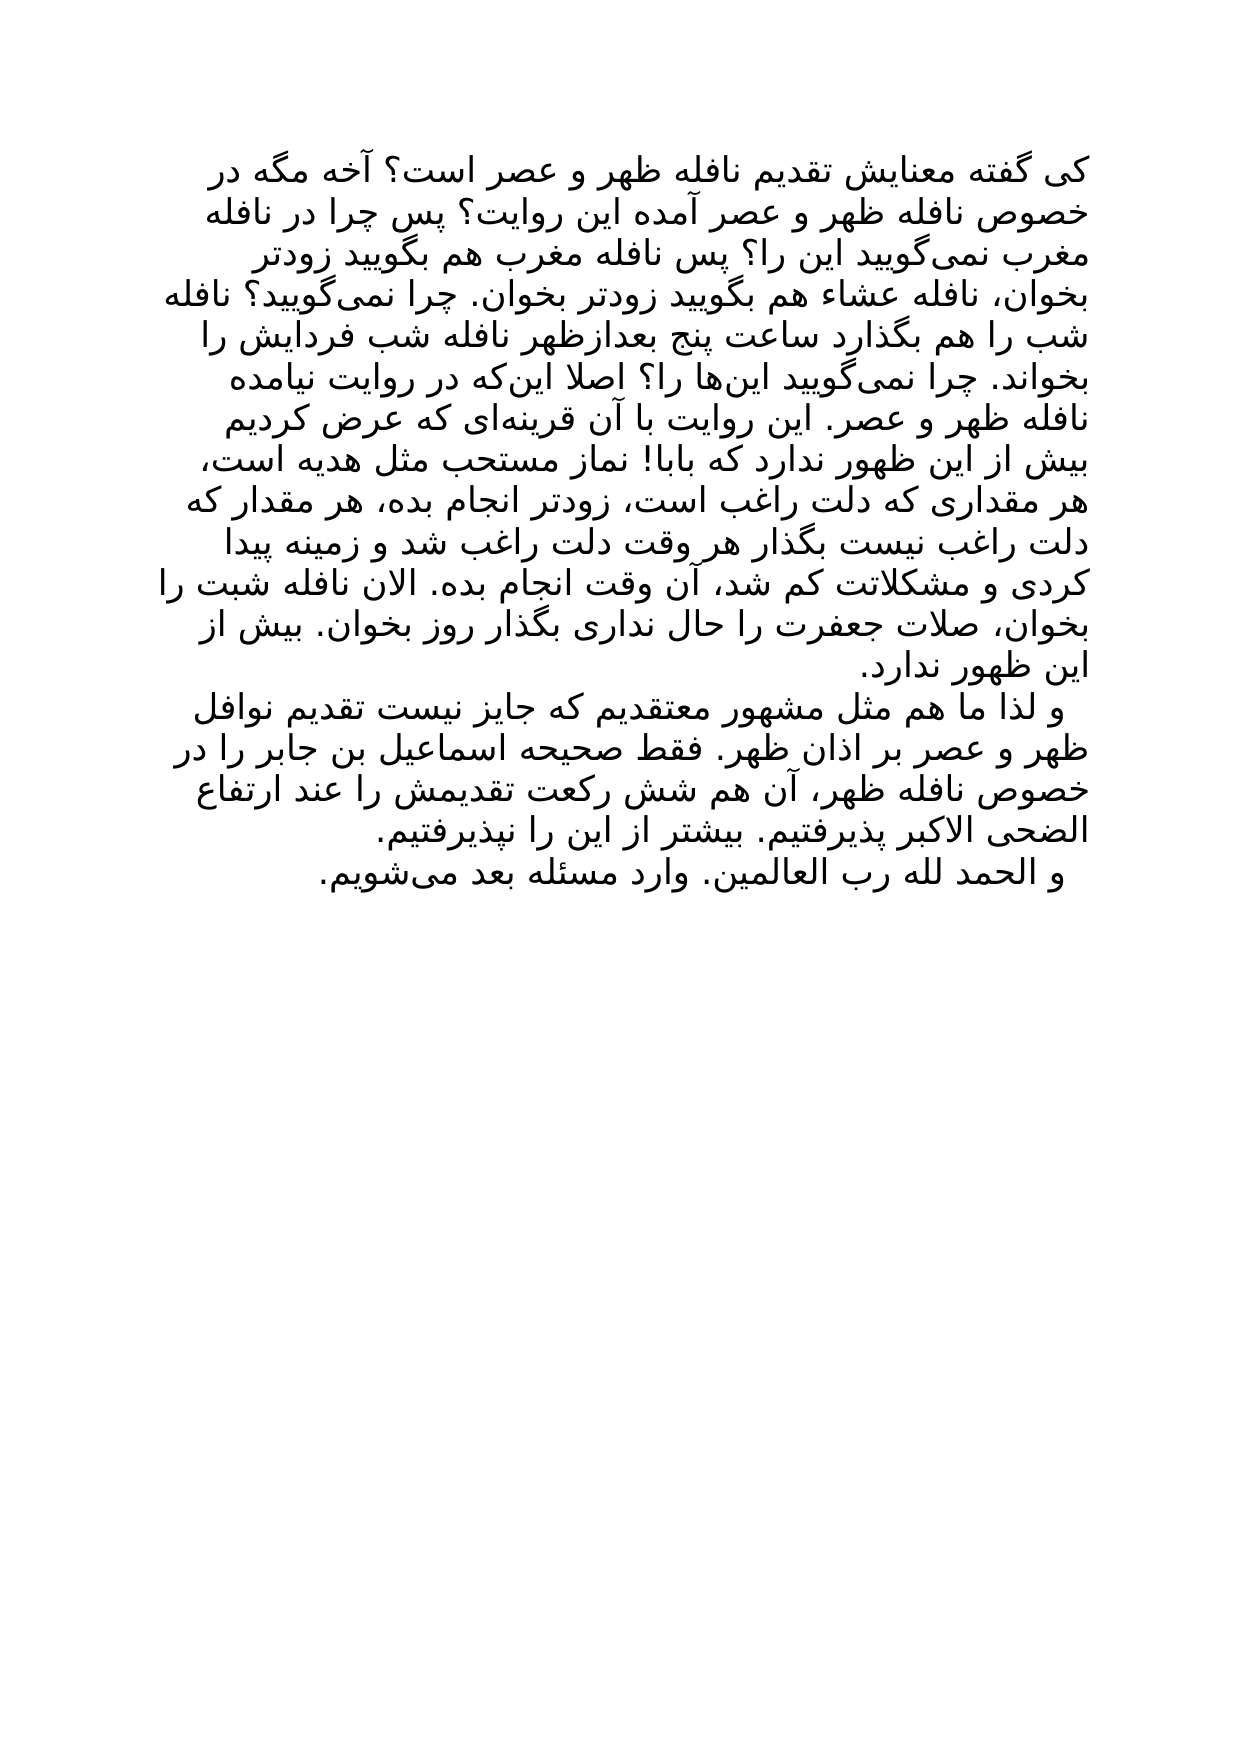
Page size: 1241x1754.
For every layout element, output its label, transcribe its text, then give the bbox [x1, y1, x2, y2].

text و لذا ما هم مثل مشهور معتقدیم که جایز نیست تقدیم نوافل ظهر و عصر بر اذان ظهر. فقط صحیحه اسماعیل بن جابر را در خصوص نافله ظهر‌، آن هم شش رکعت تقدیمش را عند ارتفاع الضحی الاکبر پذیرفتیم. بیشتر از این را نپذیرفتیم. [150, 686, 1090, 851]
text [150, 150, 1090, 686]
text و الحمد لله رب العالمین. وارد مسئله بعد می‌‌شویم. [150, 851, 1090, 892]
